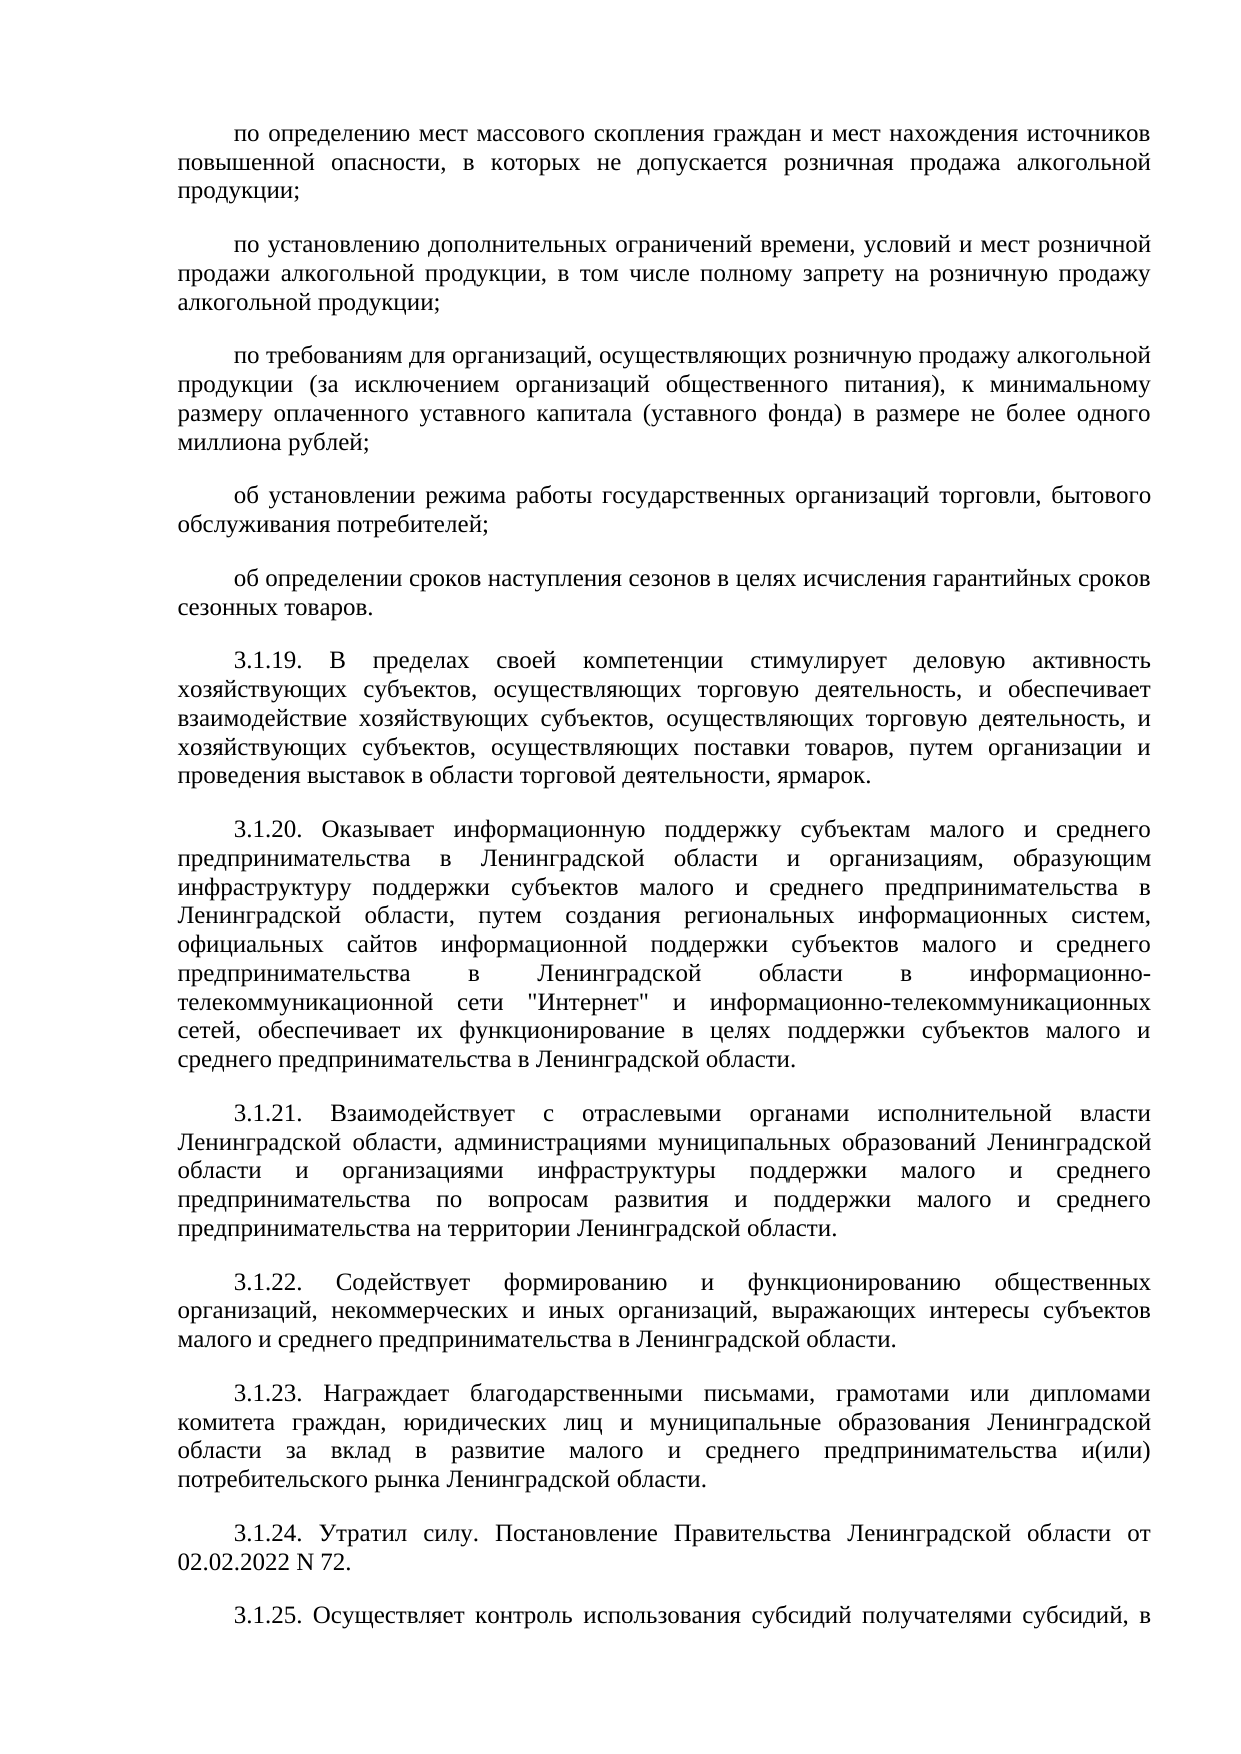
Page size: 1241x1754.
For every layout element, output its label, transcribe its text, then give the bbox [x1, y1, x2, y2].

text 3.1.19. В пределах своей компетенции стимулирует деловую активность хозяйствующих субъектов, осуществляющих торговую деятельность, и обеспечивает взаимодействие хозяйствующих субъектов, осуществляющих торговую деятельность, и хозяйствующих субъектов, осуществляющих поставки товаров, путем организации и проведения выставок в области торговой деятельности, ярмарок. [177, 646, 1152, 789]
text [177, 1601, 1152, 1629]
text 3.1.23. Награждает благодарственными письмами, грамотами или дипломами комитета граждан, юридических лиц и муниципальные образования Ленинградской области за вклад в развитие малого и среднего предпринимательства и(или) потребительского рынка Ленинградской области. [177, 1378, 1152, 1493]
text 3.1.22. Содействует формированию и функционированию общественных организаций, некоммерческих и иных организаций, выражающих интересы субъектов малого и среднего предпринимательства в Ленинградской области. [177, 1267, 1152, 1353]
text 3.1.24. Утратил силу. Постановление Правительства Ленинградской области от 02.02.2022 N 72. [177, 1518, 1152, 1576]
text 3.1.20. Оказывает информационную поддержку субъектам малого и среднего предпринимательства в Ленинградской области и организациям, образующим инфраструктуру поддержки субъектов малого и среднего предпринимательства в Ленинградской области, путем создания региональных информационных систем, официальных сайтов информационной поддержки субъектов малого и среднего предпринимательства в Ленинградской области в информационно-телекоммуникационной сети "Интернет" и информационно-телекоммуникационных сетей, обеспечивает их функционирование в целях поддержки субъектов малого и среднего предпринимательства в Ленинградской области. [177, 814, 1152, 1073]
text об установлении режима работы государственных организаций торговли, бытового обслуживания потребителей; [177, 481, 1152, 538]
text по установлению дополнительных ограничений времени, условий и мест розничной продажи алкогольной продукции, в том числе полному запрету на розничную продажу алкогольной продукции; [177, 229, 1152, 316]
text по требованиям для организаций, осуществляющих розничную продажу алкогольной продукции (за исключением организаций общественного питания), к минимальному размеру оплаченного уставного капитала (уставного фонда) в размере не более одного миллиона рублей; [177, 341, 1152, 456]
text об определении сроков наступления сезонов в целях исчисления гарантийных сроков сезонных товаров. [177, 563, 1152, 621]
text по определению мест массового скопления граждан и мест нахождения источников повышенной опасности, в которых не допускается розничная продажа алкогольной продукции; [177, 118, 1152, 204]
text 3.1.21. Взаимодействует с отраслевыми органами исполнительной власти Ленинградской области, администрациями муниципальных образований Ленинградской области и организациями инфраструктуры поддержки малого и среднего предпринимательства по вопросам развития и поддержки малого и среднего предпринимательства на территории Ленинградской области. [177, 1098, 1152, 1242]
